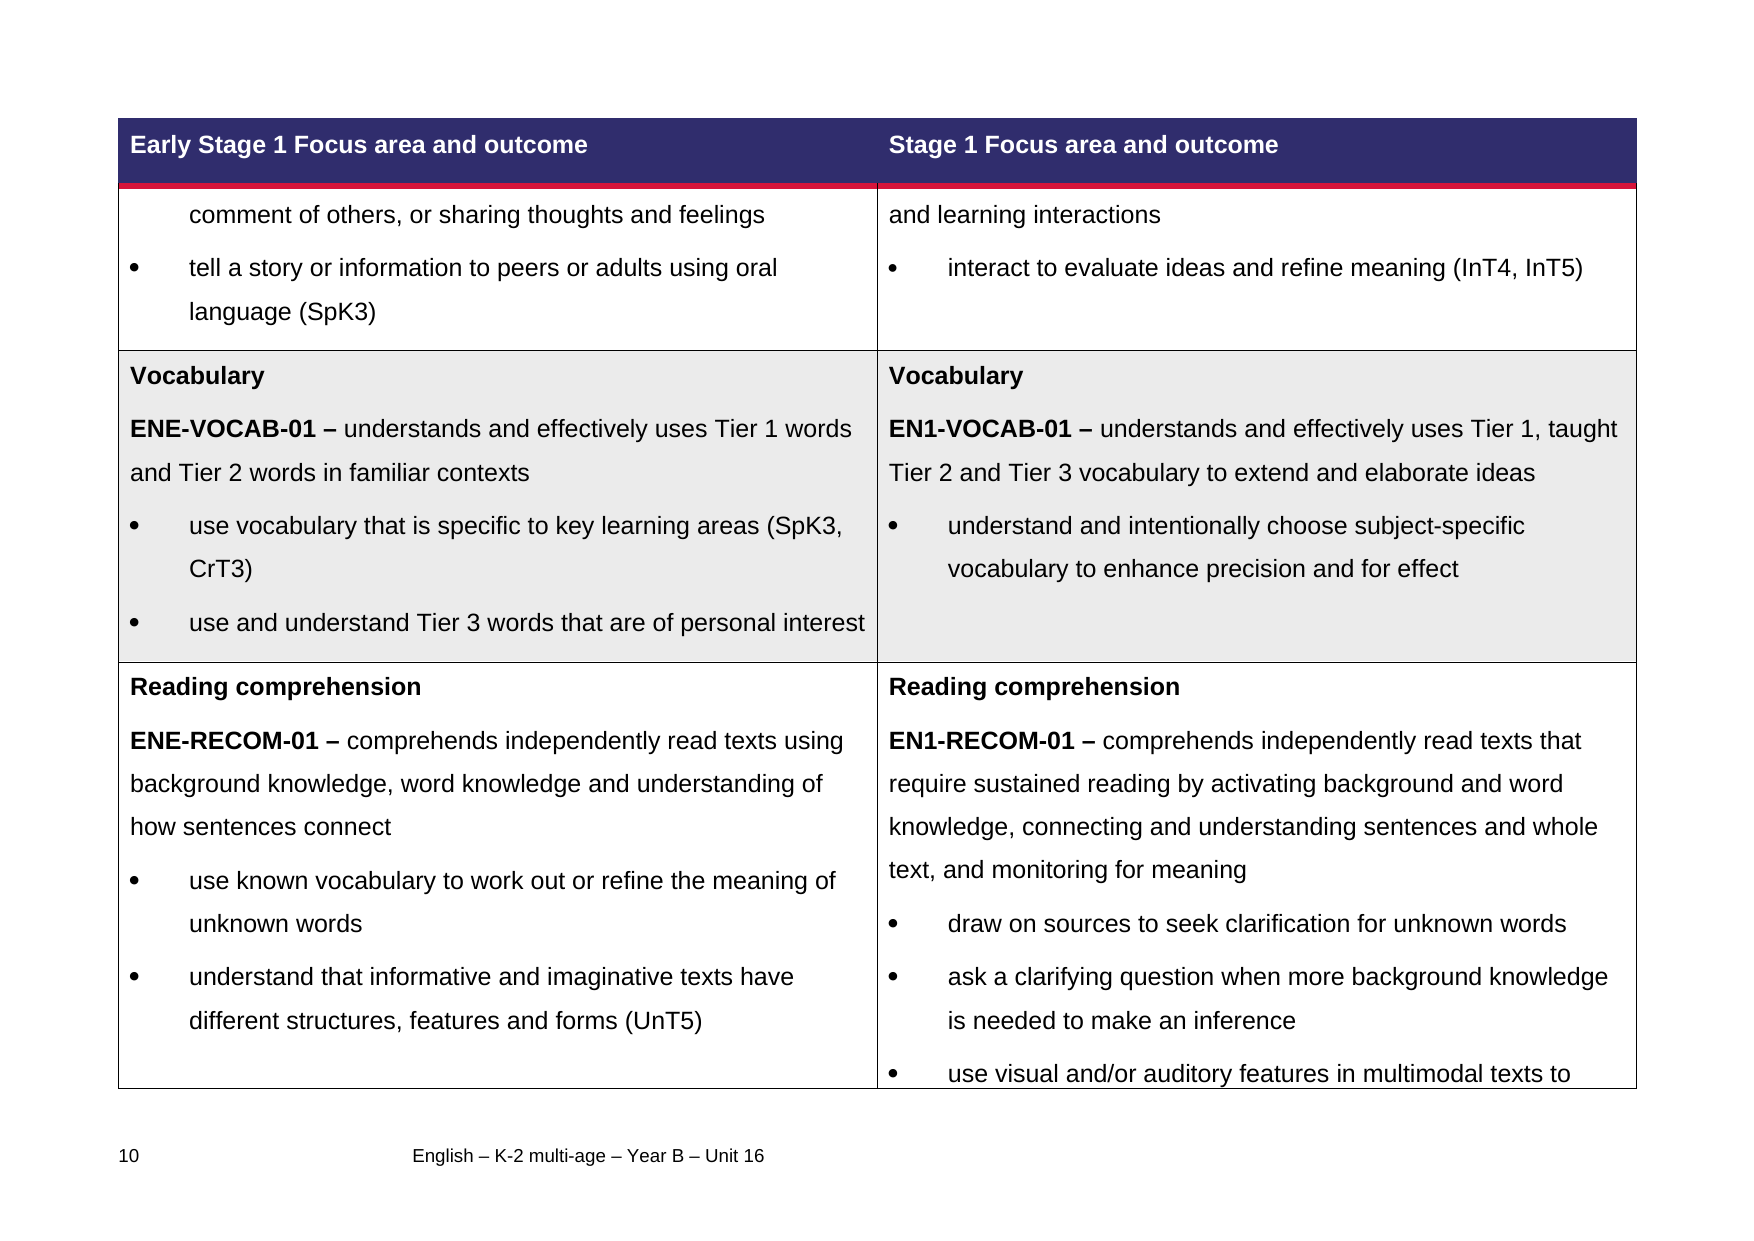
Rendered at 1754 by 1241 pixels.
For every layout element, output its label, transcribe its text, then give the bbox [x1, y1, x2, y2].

table_header Early Stage 1 Focus area and outcome [119, 119, 877, 183]
table_header Stage 1 Focus area and outcome [878, 119, 1636, 183]
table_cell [878, 663, 1636, 1088]
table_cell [119, 663, 877, 1088]
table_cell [878, 189, 1636, 350]
table_cell Vocabulary ENE-VOCAB-01 – understands and effectively uses Tier 1 words and Tier 2 words in familiar contexts use vocabulary that is specific to key learning areas (SpK3, CrT3) use and understand Tier 3 words that are of personal interest [119, 351, 877, 661]
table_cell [119, 189, 877, 350]
table_cell Vocabulary EN1-VOCAB-01 – understands and effectively uses Tier 1, taught Tier 2 and Tier 3 vocabulary to extend and elaborate ideas understand and intentionally choose subject-specific vocabulary to enhance precision and for effect [878, 351, 1636, 661]
